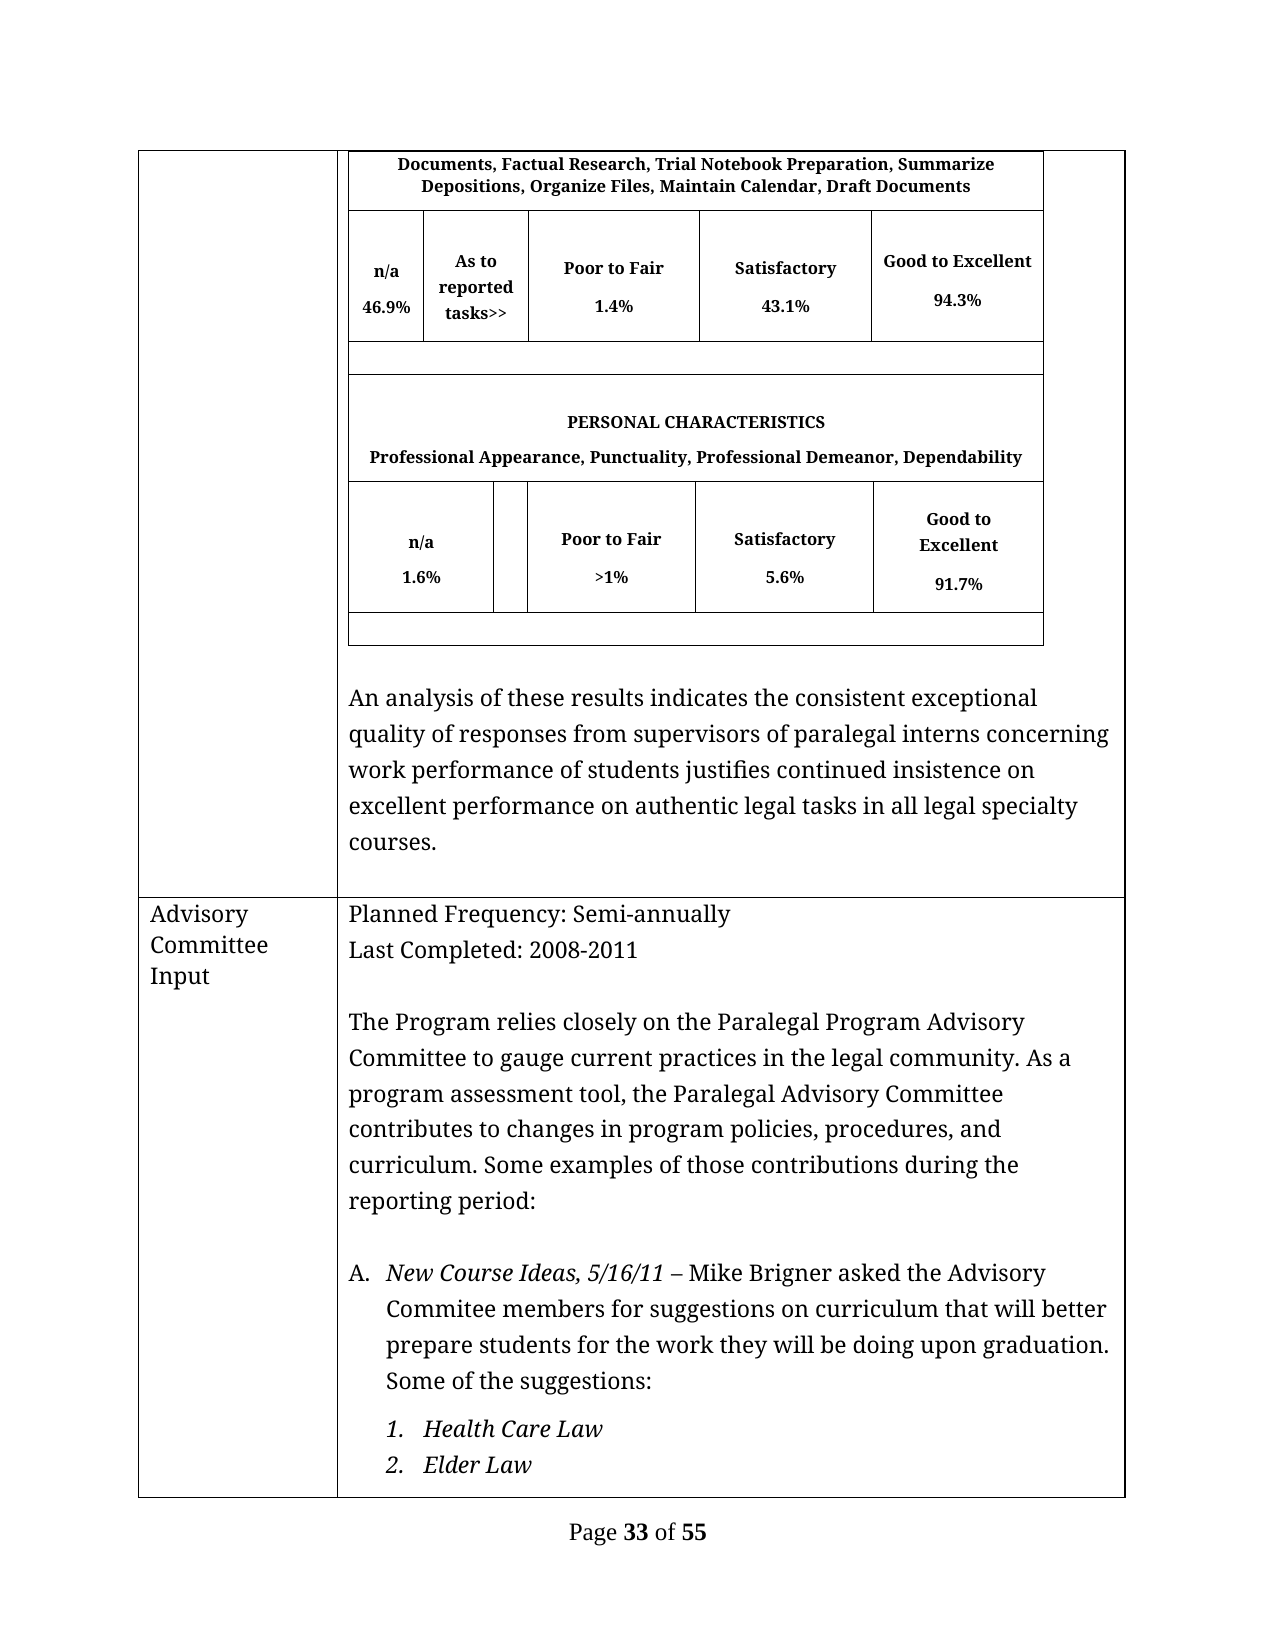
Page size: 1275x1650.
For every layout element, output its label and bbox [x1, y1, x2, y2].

table_cell [139, 151, 337, 897]
table_cell [338, 898, 1124, 1497]
table_cell [338, 151, 1124, 897]
table_cell [139, 898, 337, 1497]
